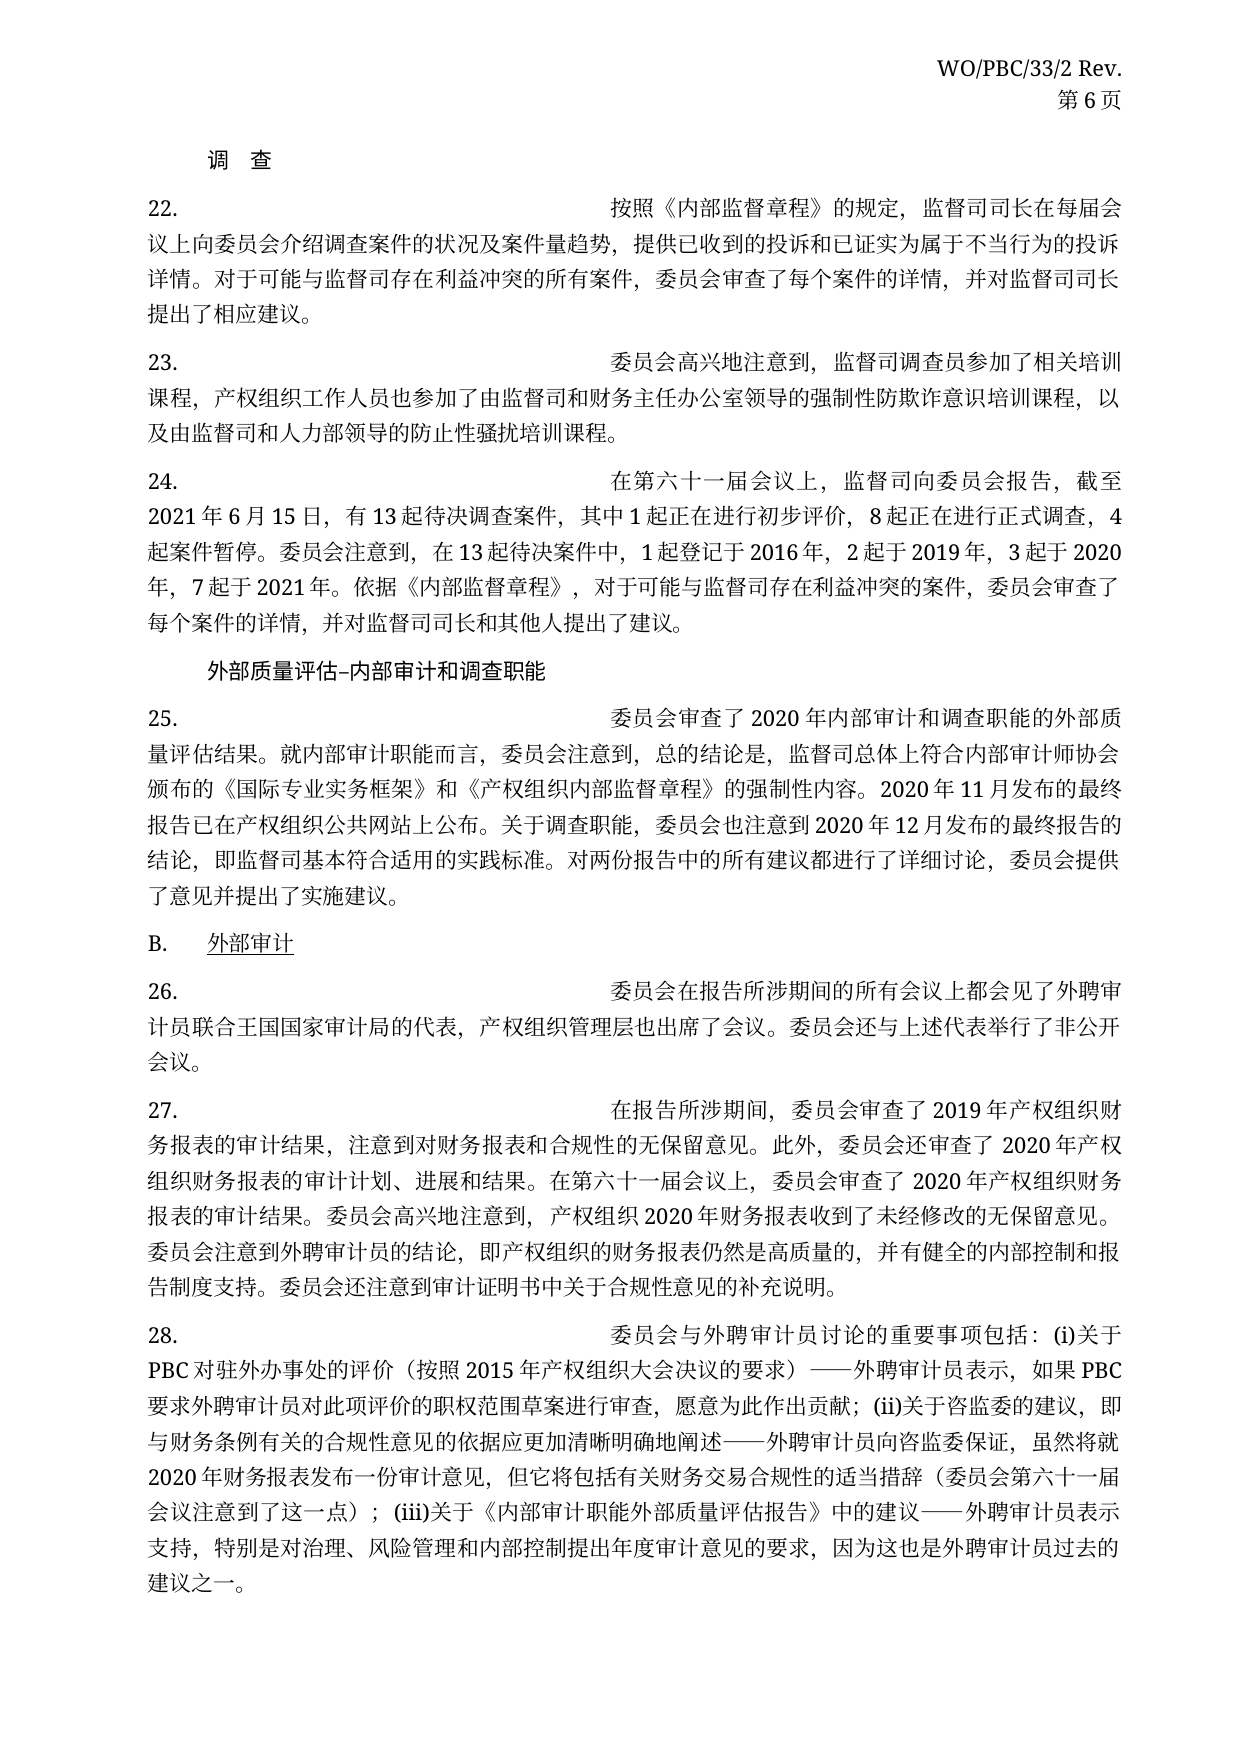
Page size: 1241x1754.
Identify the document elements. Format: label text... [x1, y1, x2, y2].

text 委员会与外聘审计员讨论的重要事项包括：(i)关于PBC对驻外办事处的评价（按照2015年产权组织大会决议的要求）——外聘审计员表示，如果PBC要求外聘审计员对此项评价的职权范围草案进行审查，愿意为此作出贡献；(ii)关于咨监委的建议，即与财务条例有关的合规性意见的依据应更加清晰明确地阐述——外聘审计员向咨监委保证，虽然将就2020年财务报表发布一份审计意见，但它将包括有关财务交易合规性的适当措辞（委员会第六十一届会议注意到了这一点）；(iii)关于《内部审计职能外部质量评估报告》中的建议——外聘审计员表示支持，特别是对治理、风险管理和内部控制提出年度审计意见的要求，因为这也是外聘审计员过去的建议之一。 [148, 1314, 1122, 1598]
text 调 查 [207, 139, 1122, 175]
text 委员会高兴地注意到，监督司调查员参加了相关培训课程，产权组织工作人员也参加了由监督司和财务主任办公室领导的强制性防欺诈意识培训课程，以及由监督司和人力部领导的防止性骚扰培训课程。 [148, 342, 1122, 448]
text 在报告所涉期间，委员会审查了2019年产权组织财务报表的审计结果，注意到对财务报表和合规性的无保留意见。此外，委员会还审查了2020年产权组织财务报表的审计计划、进展和结果。在第六十一届会议上，委员会审查了2020年产权组织财务报表的审计结果。委员会高兴地注意到，产权组织2020年财务报表收到了未经修改的无保留意见。委员会注意到外聘审计员的结论，即产权组织的财务报表仍然是高质量的，并有健全的内部控制和报告制度支持。委员会还注意到审计证明书中关于合规性意见的补充说明。 [148, 1089, 1122, 1302]
text 委员会在报告所涉期间的所有会议上都会见了外聘审计员联合王国国家审计局的代表，产权组织管理层也出席了会议。委员会还与上述代表举行了非公开会议。 [148, 971, 1122, 1077]
text 外部质量评估–内部审计和调查职能 [207, 650, 1122, 685]
subtitle 外部审计 [148, 923, 1122, 958]
text 委员会审查了2020年内部审计和调查职能的外部质量评估结果。就内部审计职能而言，委员会注意到，总的结论是，监督司总体上符合内部审计师协会颁布的《国际专业实务框架》和《产权组织内部监督章程》的强制性内容。2020年11月发布的最终报告已在产权组织公共网站上公布。关于调查职能，委员会也注意到2020年12月发布的最终报告的结论，即监督司基本符合适用的实践标准。对两份报告中的所有建议都进行了详细讨论，委员会提供了意见并提出了实施建议。 [148, 698, 1122, 910]
text 在第六十一届会议上，监督司向委员会报告，截至2021年6月15日，有13起待决调查案件，其中1起正在进行初步评价，8起正在进行正式调查，4起案件暂停。委员会注意到，在13起待决案件中，1起登记于2016年，2起于2019年，3起于2020年，7起于2021年。依据《内部监督章程》，对于可能与监督司存在利益冲突的案件，委员会审查了每个案件的详情，并对监督司司长和其他人提出了建‍议。 [148, 460, 1122, 637]
text 按照《内部监督章程》的规定，监督司司长在每届会议上向委员会介绍调查案件的状况及案件量趋势，提供已收到的投诉和已证实为属于不当行为的投诉详情。对于可能与监督司存在利益冲突的所有案件，委员会审查了每个案件的详情，并对监督司司长提出了相应建议。 [148, 187, 1122, 329]
